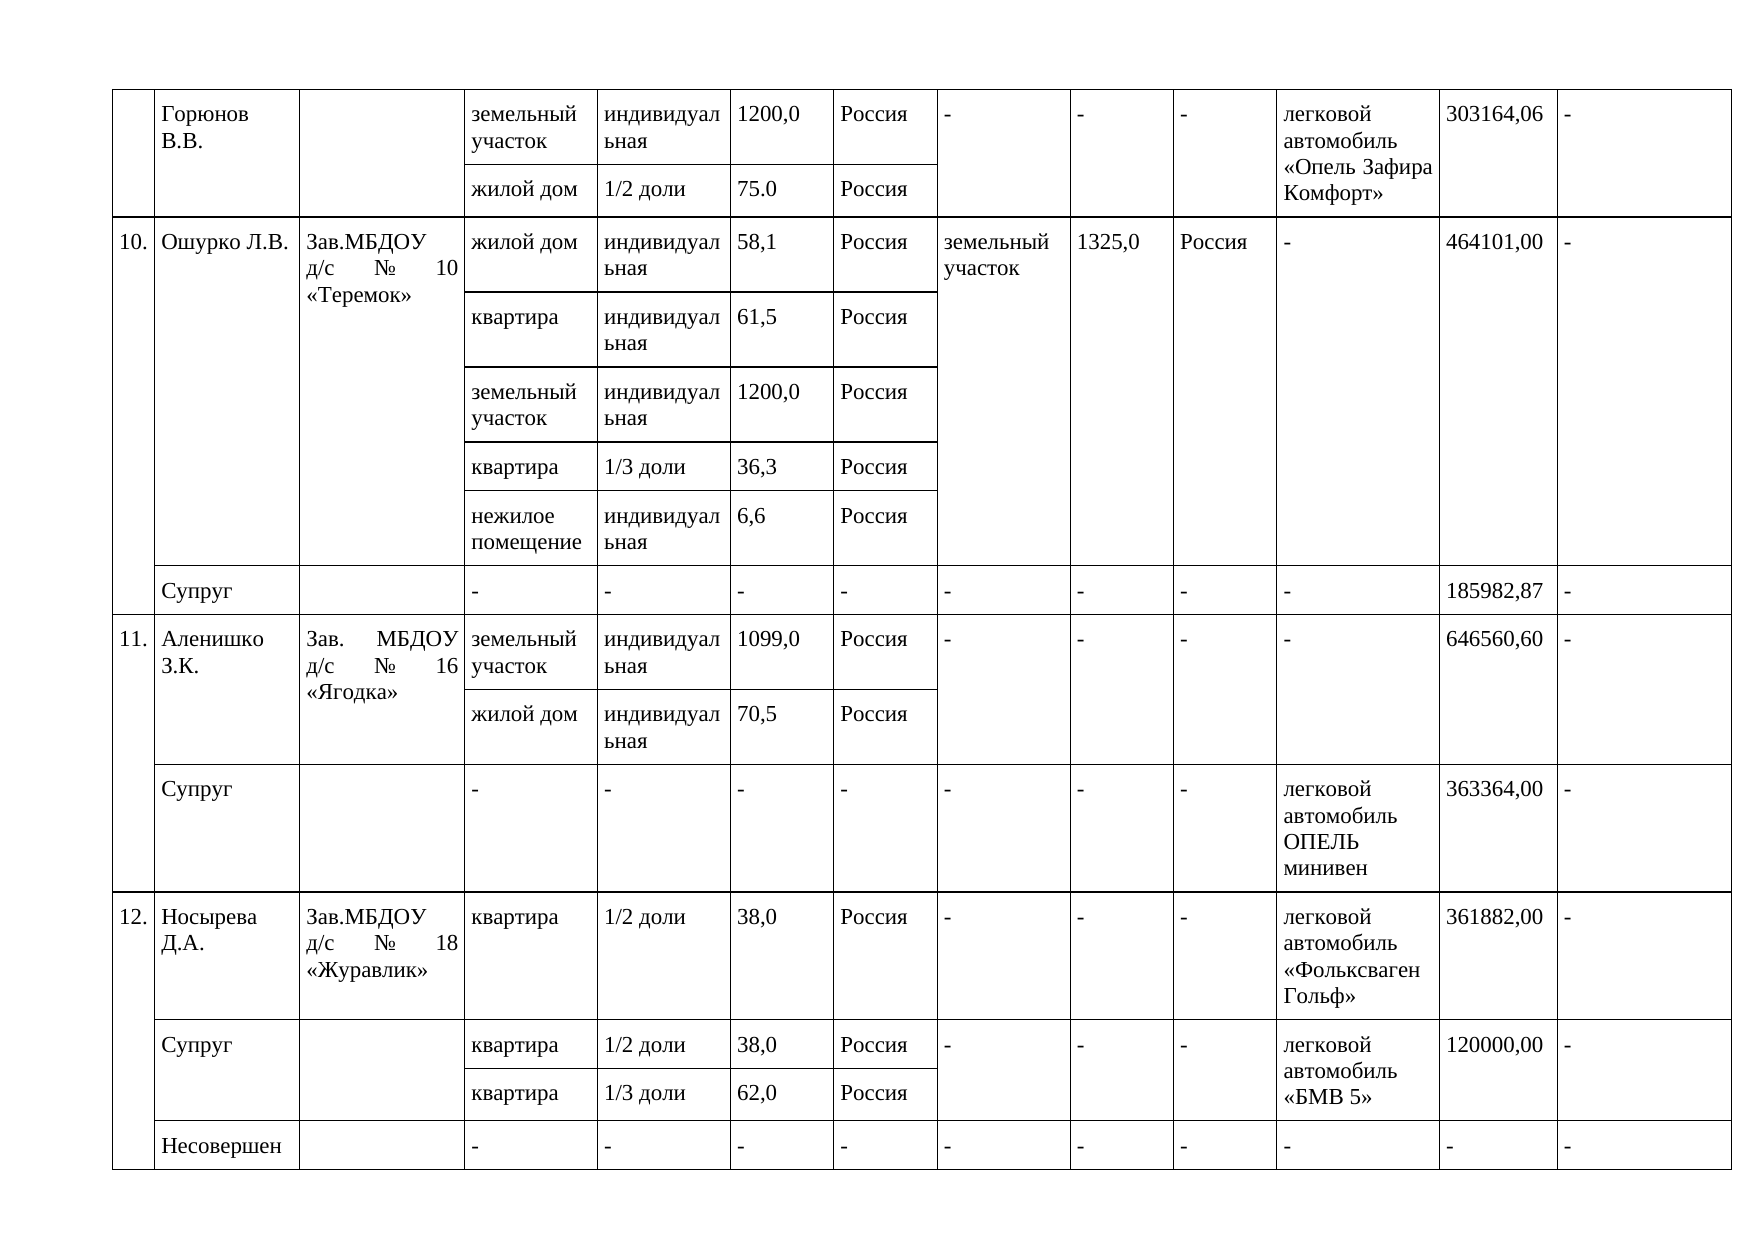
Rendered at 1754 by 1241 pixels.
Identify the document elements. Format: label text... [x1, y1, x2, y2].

table_cell - [598, 566, 730, 614]
table_cell - [598, 765, 730, 891]
table_cell Россия [834, 1069, 937, 1120]
table_cell - [834, 765, 937, 891]
table_cell [300, 1121, 464, 1169]
table_cell 61,5 [731, 293, 833, 366]
table_cell Россия [1174, 218, 1276, 565]
table_cell 1/2 доли [598, 1020, 730, 1068]
table_cell - [1071, 765, 1173, 891]
table_cell Россия [834, 443, 937, 490]
table_cell - [938, 765, 1070, 891]
table_cell - [465, 765, 597, 891]
table_cell земельный участок [938, 218, 1070, 565]
table_cell индивидуальная [598, 690, 730, 764]
table_cell Россия [834, 893, 937, 1019]
table_cell легковой автомобиль «Фольксваген Гольф» [1277, 893, 1439, 1019]
table_cell Горюнов В.В. [155, 90, 299, 216]
table_cell 1200,0 [731, 90, 833, 164]
table_cell - [1558, 893, 1731, 1019]
table_cell легковой автомобиль ОПЕЛЬ минивен [1277, 765, 1439, 891]
table_cell 303164,06 [1440, 90, 1557, 216]
table_cell Россия [834, 615, 937, 689]
table_cell 1/3 доли [598, 1069, 730, 1120]
table_cell 36,3 [731, 443, 833, 490]
table_cell жилой дом [465, 165, 597, 216]
table_cell квартира [465, 893, 597, 1019]
table_cell квартира [465, 293, 597, 366]
table_cell - [1440, 1121, 1557, 1169]
table_cell [300, 566, 464, 614]
table_cell - [1071, 1121, 1173, 1169]
table_cell Россия [834, 1020, 937, 1068]
table_cell Зав. МБДОУ д/с № 16 «Ягодка» [300, 615, 464, 764]
table_cell 70,5 [731, 690, 833, 764]
table_cell - [834, 1121, 937, 1169]
table_cell земельный участок [465, 368, 597, 441]
table_cell - [1174, 90, 1276, 216]
table_cell - [1277, 1121, 1439, 1169]
table_cell индивидуальная [598, 293, 730, 366]
table_cell Зав.МБДОУ д/с № 10 «Теремок» [300, 218, 464, 565]
table_cell Аленишко З.К. [155, 615, 299, 764]
table_cell - [1174, 615, 1276, 764]
table_cell - [731, 1121, 833, 1169]
table_cell Россия [834, 90, 937, 164]
table_cell - [834, 566, 937, 614]
table_cell 12. [113, 893, 154, 1169]
table_cell - [1174, 765, 1276, 891]
table_cell - [465, 566, 597, 614]
table_cell Россия [834, 690, 937, 764]
table_cell [300, 1020, 464, 1120]
table_cell - [731, 765, 833, 891]
table_cell 1200,0 [731, 368, 833, 441]
table_cell 1/3 доли [598, 443, 730, 490]
table_cell Россия [834, 368, 937, 441]
table_cell - [938, 1020, 1070, 1120]
table_cell Россия [834, 218, 937, 291]
table_cell [300, 765, 464, 891]
table_cell легковой автомобиль «Опель Зафира Комфорт» [1277, 90, 1439, 216]
table_cell 120000,00 [1440, 1020, 1557, 1120]
table_cell Россия [834, 293, 937, 366]
table_cell - [1558, 90, 1731, 216]
table_cell 62,0 [731, 1069, 833, 1120]
table_cell квартира [465, 1069, 597, 1120]
table_cell 10. [113, 218, 154, 614]
table_cell 1/2 доли [598, 165, 730, 216]
table_cell 464101,00 [1440, 218, 1557, 565]
table_cell - [598, 1121, 730, 1169]
table_cell Супруг [155, 1020, 299, 1120]
table_cell 646560,60 [1440, 615, 1557, 764]
table_cell - [1277, 218, 1439, 565]
table_cell 6,6 [731, 491, 833, 565]
table_cell 38,0 [731, 893, 833, 1019]
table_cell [155, 1121, 299, 1169]
table_cell 1325,0 [1071, 218, 1173, 565]
table_cell - [731, 566, 833, 614]
table_cell [300, 90, 464, 216]
table_cell 75.0 [731, 165, 833, 216]
table_cell индивидуальная [598, 368, 730, 441]
table_cell - [1071, 90, 1173, 216]
table_cell 1099,0 [731, 615, 833, 689]
table_cell - [1071, 893, 1173, 1019]
table_cell - [938, 1121, 1070, 1169]
table_cell нежилое помещение [465, 491, 597, 565]
table_cell жилой дом [465, 218, 597, 291]
table_cell 58,1 [731, 218, 833, 291]
table_cell 185982,87 [1440, 566, 1557, 614]
table_cell индивидуальная [598, 491, 730, 565]
table_cell 361882,00 [1440, 893, 1557, 1019]
table_cell - [1071, 615, 1173, 764]
table_cell земельный участок [465, 615, 597, 689]
table_cell Носырева Д.А. [155, 893, 299, 1019]
table_cell - [1558, 1020, 1731, 1120]
table_cell 11. [113, 615, 154, 891]
table_cell - [1071, 1020, 1173, 1120]
table_cell Супруг [155, 765, 299, 891]
table_cell 363364,00 [1440, 765, 1557, 891]
table_cell Ошурко Л.В. [155, 218, 299, 565]
table_cell жилой дом [465, 690, 597, 764]
table_cell - [1174, 1121, 1276, 1169]
table_cell - [1277, 566, 1439, 614]
table_cell Россия [834, 165, 937, 216]
table_cell Зав.МБДОУ д/с № 18 «Журавлик» [300, 893, 464, 1019]
table_cell - [1174, 566, 1276, 614]
table_cell 38,0 [731, 1020, 833, 1068]
table_cell - [938, 90, 1070, 216]
table_cell квартира [465, 1020, 597, 1068]
table_cell - [1277, 615, 1439, 764]
table_cell - [1558, 566, 1731, 614]
table_cell - [1558, 218, 1731, 565]
table_cell квартира [465, 443, 597, 490]
table_cell индивидуальная [598, 615, 730, 689]
table_cell - [1558, 765, 1731, 891]
table_cell легковой автомобиль «БМВ 5» [1277, 1020, 1439, 1120]
table_cell - [1558, 1121, 1731, 1169]
table_cell - [1558, 615, 1731, 764]
table_cell - [465, 1121, 597, 1169]
table_cell 1/2 доли [598, 893, 730, 1019]
table_cell Россия [834, 491, 937, 565]
table_cell - [938, 566, 1070, 614]
table_cell Супруг [155, 566, 299, 614]
table_cell - [938, 615, 1070, 764]
table_cell земельный участок [465, 90, 597, 164]
table_cell - [1174, 893, 1276, 1019]
table_cell - [1071, 566, 1173, 614]
table_cell индивидуальная [598, 218, 730, 291]
table_cell - [938, 893, 1070, 1019]
table_cell индивидуальная [598, 90, 730, 164]
table_cell - [1174, 1020, 1276, 1120]
